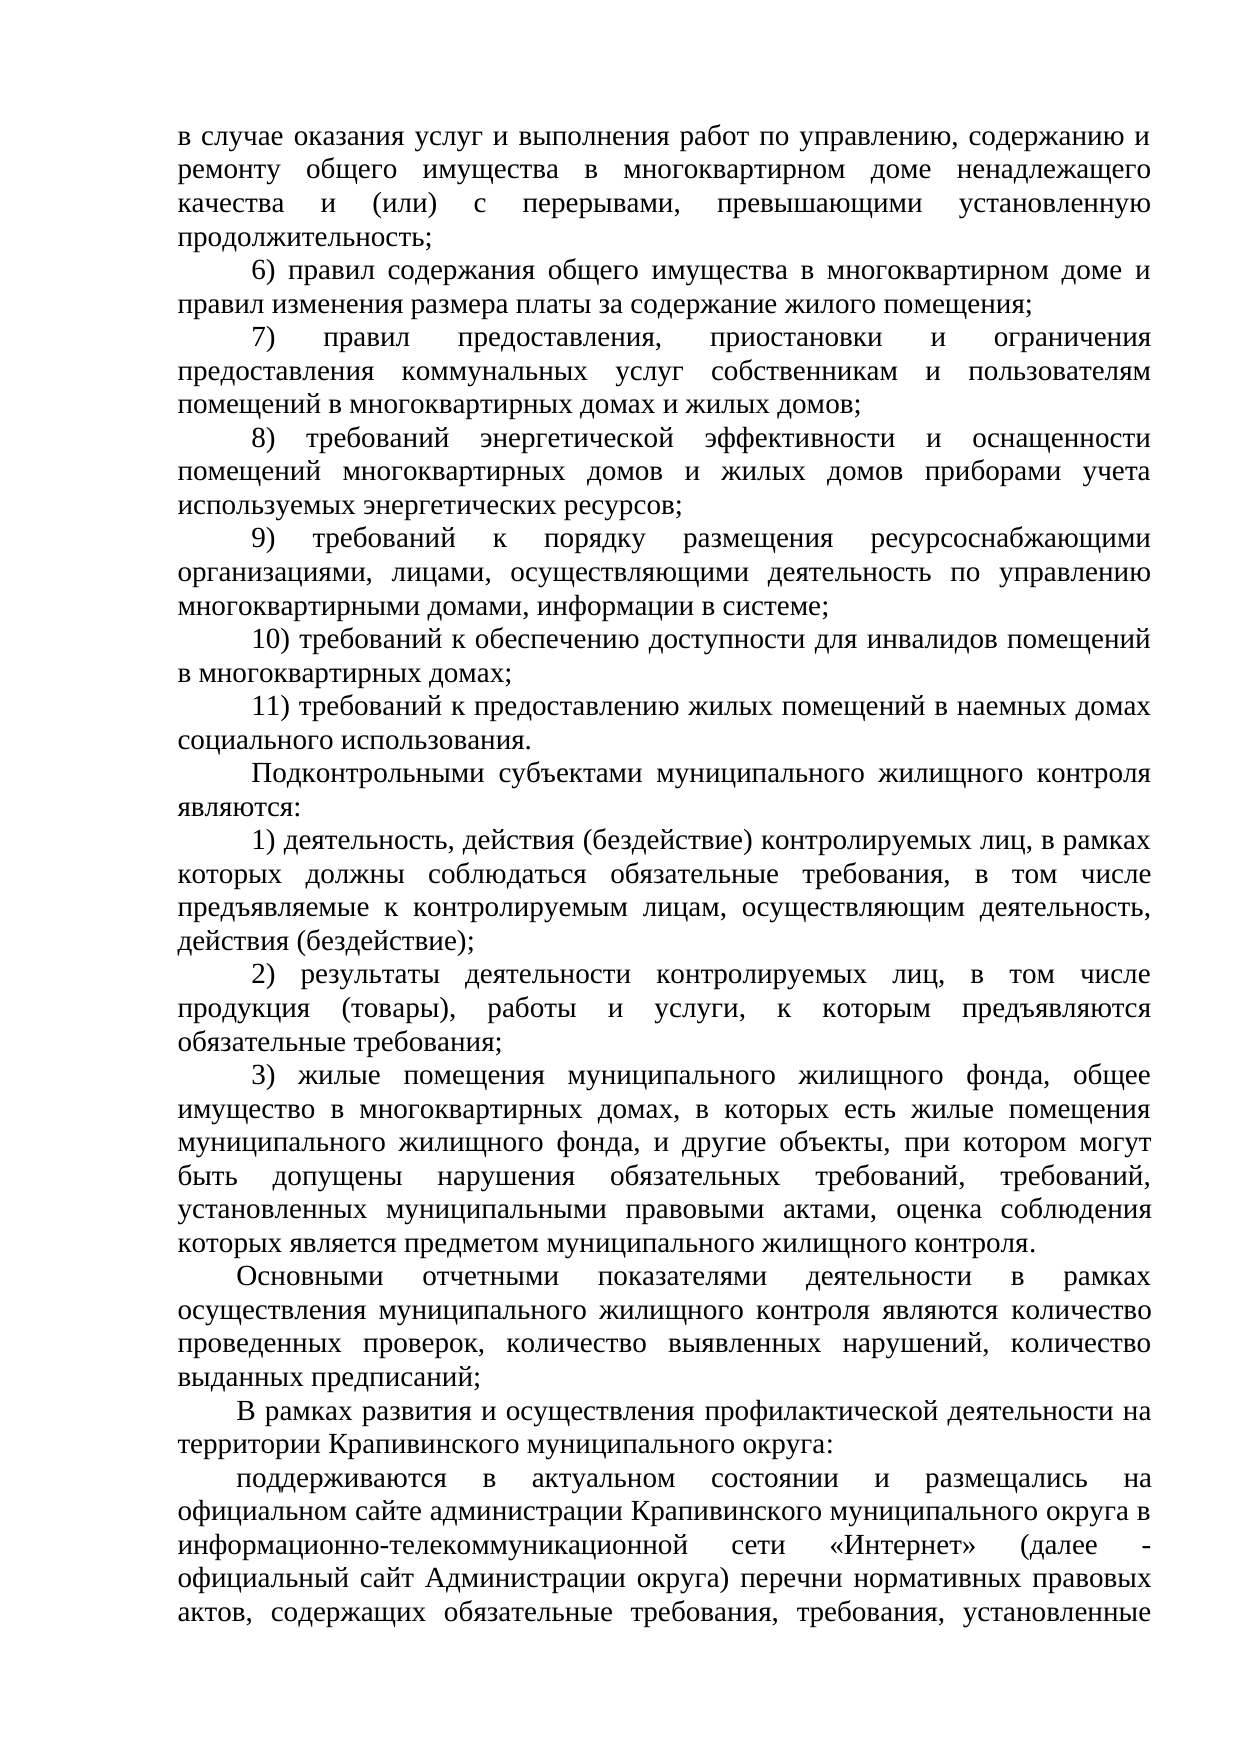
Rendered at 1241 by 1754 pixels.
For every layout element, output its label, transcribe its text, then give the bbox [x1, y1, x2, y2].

text Подконтрольными субъектами муниципального жилищного контроля являются: [177, 755, 1152, 822]
text В рамках развития и осуществления профилактической деятельности на территории Крапивинского муниципального округа: [177, 1393, 1152, 1460]
text Основными отчетными показателями деятельности в рамках осуществления муниципального жилищного контроля являются количество проведенных проверок, количество выявленных нарушений, количество выданных предписаний; [177, 1258, 1152, 1393]
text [177, 118, 1152, 252]
text 7) правил предоставления, приостановки и ограничения предоставления коммунальных услуг собственникам и пользователям помещений в многоквартирных домах и жилых домов; [177, 319, 1152, 420]
text 10) требований к обеспечению доступности для инвалидов помещений в многоквартирных домах; [177, 621, 1152, 688]
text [177, 1460, 1152, 1627]
text 11) требований к предоставлению жилых помещений в наемных домах социального использования. [177, 688, 1152, 755]
text 1) деятельность, действия (бездействие) контролируемых лиц, в рамках которых должны соблюдаться обязательные требования, в том числе предъявляемые к контролируемым лицам, осуществляющим деятельность, действия (бездействие); [177, 822, 1152, 957]
text 3) жилые помещения муниципального жилищного фонда, общее имущество в многоквартирных домах, в которых есть жилые помещения муниципального жилищного фонда, и другие объекты, при котором могут быть допущены нарушения обязательных требований, требований, установленных муниципальными правовыми актами, оценка соблюдения которых является предметом муниципального жилищного контроля. [177, 1057, 1152, 1258]
text 8) требований энергетической эффективности и оснащенности помещений многоквартирных домов и жилых домов приборами учета используемых энергетических ресурсов; [177, 420, 1152, 521]
text 9) требований к порядку размещения ресурсоснабжающими организациями, лицами, осуществляющими деятельность по управлению многоквартирными домами, информации в системе; [177, 521, 1152, 621]
text 2) результаты деятельности контролируемых лиц, в том числе продукция (товары), работы и услуги, к которым предъявляются обязательные требования; [177, 957, 1152, 1057]
text 6) правил содержания общего имущества в многоквартирном доме и правил изменения размера платы за содержание жилого помещения; [177, 252, 1152, 319]
